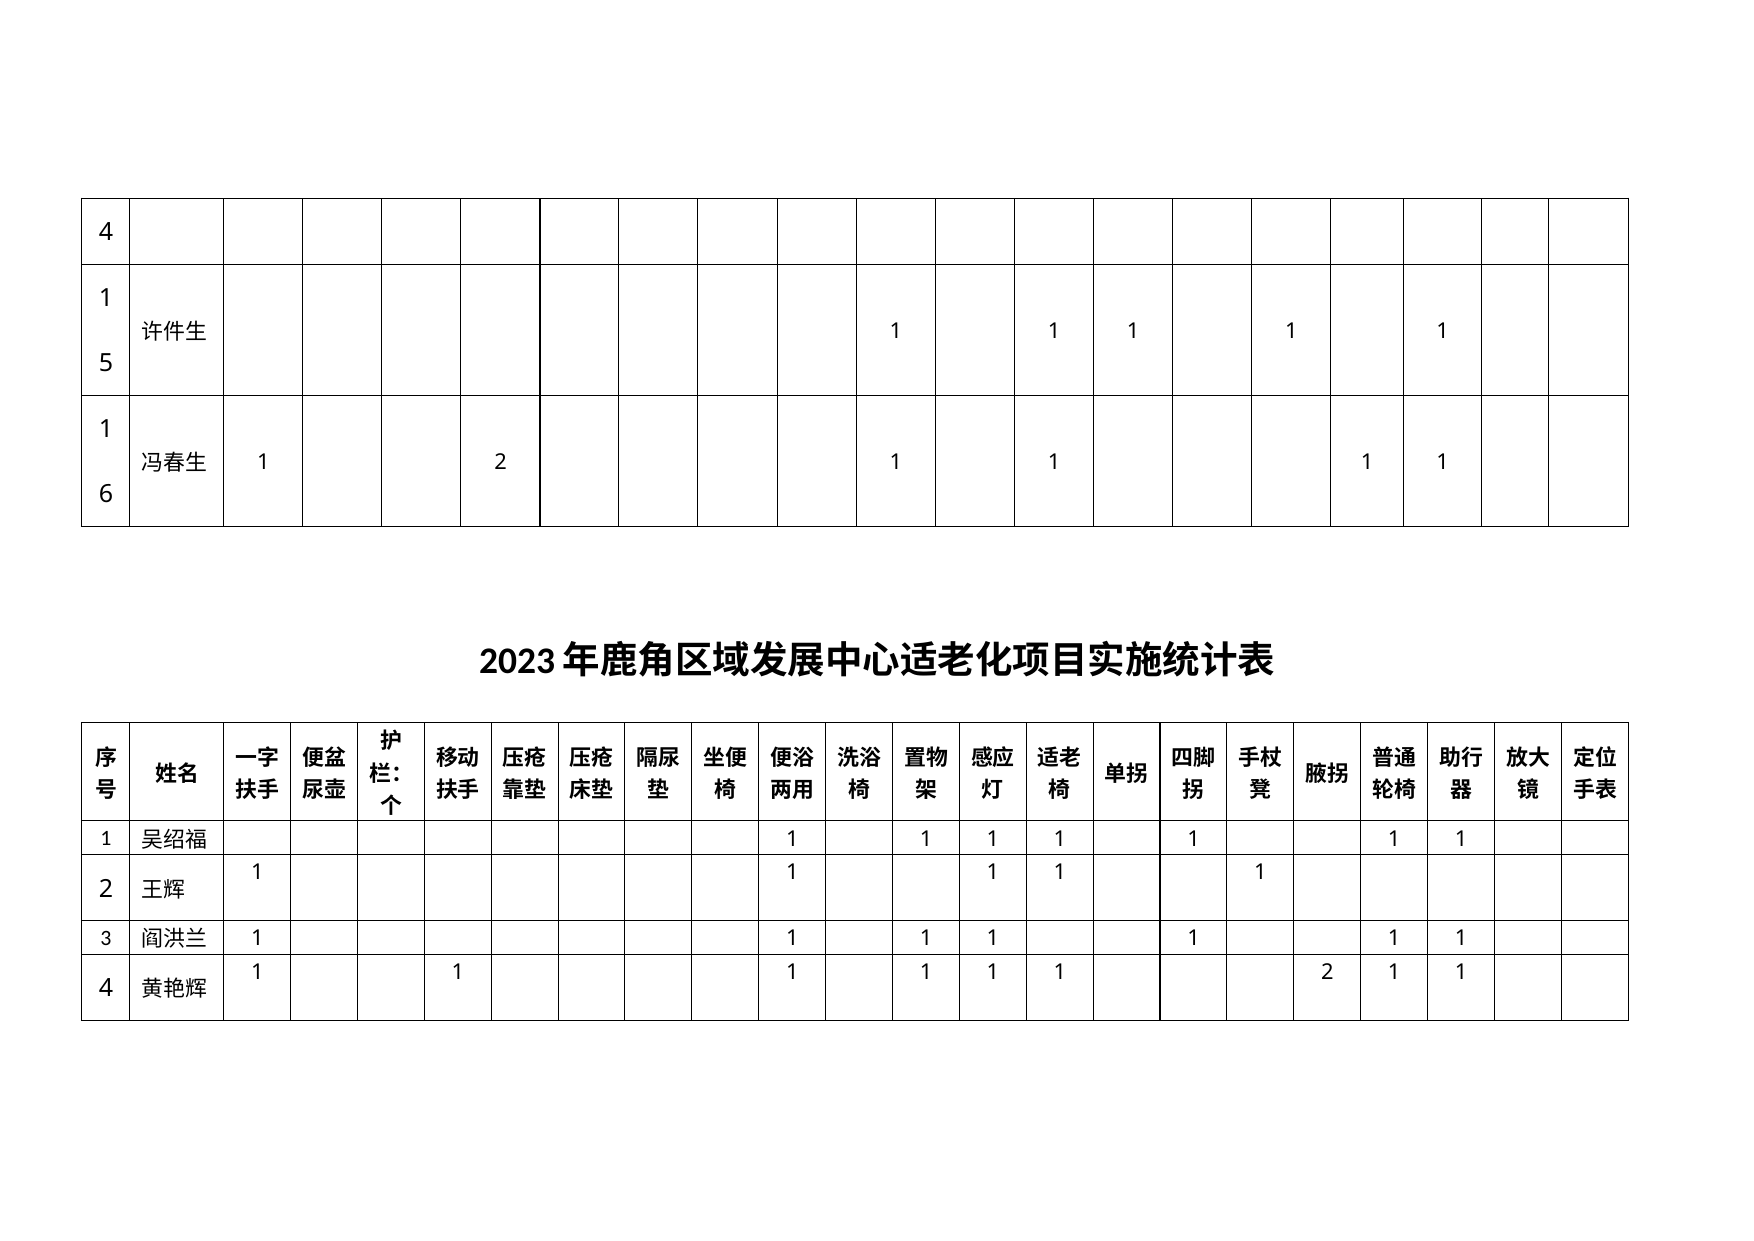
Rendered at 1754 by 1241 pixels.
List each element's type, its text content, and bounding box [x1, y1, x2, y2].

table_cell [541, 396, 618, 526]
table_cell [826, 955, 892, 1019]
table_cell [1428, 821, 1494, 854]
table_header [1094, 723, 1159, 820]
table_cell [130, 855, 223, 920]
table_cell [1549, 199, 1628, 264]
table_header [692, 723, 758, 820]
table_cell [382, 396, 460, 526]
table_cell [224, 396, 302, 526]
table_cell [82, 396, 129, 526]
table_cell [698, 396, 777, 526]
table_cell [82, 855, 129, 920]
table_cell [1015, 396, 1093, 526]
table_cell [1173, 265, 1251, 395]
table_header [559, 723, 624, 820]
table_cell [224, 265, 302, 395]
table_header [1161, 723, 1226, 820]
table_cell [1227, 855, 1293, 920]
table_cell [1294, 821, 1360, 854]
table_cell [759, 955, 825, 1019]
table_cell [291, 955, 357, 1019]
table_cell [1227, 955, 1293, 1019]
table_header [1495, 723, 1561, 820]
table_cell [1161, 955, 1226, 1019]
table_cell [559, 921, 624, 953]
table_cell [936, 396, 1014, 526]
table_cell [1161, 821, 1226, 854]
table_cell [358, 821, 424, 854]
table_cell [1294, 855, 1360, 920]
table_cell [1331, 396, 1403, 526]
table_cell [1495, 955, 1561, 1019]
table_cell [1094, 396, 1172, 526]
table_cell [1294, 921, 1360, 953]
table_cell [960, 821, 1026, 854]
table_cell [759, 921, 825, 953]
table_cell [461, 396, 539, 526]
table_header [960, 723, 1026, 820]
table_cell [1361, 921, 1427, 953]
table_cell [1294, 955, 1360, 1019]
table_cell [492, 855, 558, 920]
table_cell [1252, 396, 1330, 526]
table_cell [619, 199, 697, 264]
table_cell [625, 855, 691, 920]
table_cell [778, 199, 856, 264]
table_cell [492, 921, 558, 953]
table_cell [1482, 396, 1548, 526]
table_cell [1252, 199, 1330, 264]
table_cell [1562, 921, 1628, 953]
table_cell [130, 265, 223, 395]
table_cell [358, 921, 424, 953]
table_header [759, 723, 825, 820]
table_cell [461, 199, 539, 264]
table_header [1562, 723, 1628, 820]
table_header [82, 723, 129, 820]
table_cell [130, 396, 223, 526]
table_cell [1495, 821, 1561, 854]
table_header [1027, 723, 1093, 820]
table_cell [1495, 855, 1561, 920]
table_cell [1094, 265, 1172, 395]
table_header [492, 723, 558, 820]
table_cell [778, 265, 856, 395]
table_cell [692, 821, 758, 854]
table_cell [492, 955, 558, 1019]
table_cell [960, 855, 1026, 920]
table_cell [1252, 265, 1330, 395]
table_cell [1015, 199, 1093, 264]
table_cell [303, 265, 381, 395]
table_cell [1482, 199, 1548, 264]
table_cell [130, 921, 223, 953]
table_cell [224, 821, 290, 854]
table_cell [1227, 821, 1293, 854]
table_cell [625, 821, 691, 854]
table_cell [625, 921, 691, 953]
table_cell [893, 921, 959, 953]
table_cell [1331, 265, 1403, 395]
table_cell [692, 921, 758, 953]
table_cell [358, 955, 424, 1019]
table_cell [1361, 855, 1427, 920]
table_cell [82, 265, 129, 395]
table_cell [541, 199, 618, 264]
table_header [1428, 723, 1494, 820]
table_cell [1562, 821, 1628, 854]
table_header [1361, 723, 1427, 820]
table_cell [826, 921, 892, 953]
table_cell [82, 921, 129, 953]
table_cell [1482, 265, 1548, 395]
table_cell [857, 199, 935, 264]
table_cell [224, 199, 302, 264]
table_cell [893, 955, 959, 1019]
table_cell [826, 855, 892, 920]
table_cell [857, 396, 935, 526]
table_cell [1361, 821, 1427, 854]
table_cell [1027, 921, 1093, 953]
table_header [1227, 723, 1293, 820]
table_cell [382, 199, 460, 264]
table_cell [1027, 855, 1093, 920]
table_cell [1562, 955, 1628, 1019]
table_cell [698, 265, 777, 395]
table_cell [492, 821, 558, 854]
text 2023年鹿角区域发展中心适老化项目实施统计表 [150, 624, 1604, 689]
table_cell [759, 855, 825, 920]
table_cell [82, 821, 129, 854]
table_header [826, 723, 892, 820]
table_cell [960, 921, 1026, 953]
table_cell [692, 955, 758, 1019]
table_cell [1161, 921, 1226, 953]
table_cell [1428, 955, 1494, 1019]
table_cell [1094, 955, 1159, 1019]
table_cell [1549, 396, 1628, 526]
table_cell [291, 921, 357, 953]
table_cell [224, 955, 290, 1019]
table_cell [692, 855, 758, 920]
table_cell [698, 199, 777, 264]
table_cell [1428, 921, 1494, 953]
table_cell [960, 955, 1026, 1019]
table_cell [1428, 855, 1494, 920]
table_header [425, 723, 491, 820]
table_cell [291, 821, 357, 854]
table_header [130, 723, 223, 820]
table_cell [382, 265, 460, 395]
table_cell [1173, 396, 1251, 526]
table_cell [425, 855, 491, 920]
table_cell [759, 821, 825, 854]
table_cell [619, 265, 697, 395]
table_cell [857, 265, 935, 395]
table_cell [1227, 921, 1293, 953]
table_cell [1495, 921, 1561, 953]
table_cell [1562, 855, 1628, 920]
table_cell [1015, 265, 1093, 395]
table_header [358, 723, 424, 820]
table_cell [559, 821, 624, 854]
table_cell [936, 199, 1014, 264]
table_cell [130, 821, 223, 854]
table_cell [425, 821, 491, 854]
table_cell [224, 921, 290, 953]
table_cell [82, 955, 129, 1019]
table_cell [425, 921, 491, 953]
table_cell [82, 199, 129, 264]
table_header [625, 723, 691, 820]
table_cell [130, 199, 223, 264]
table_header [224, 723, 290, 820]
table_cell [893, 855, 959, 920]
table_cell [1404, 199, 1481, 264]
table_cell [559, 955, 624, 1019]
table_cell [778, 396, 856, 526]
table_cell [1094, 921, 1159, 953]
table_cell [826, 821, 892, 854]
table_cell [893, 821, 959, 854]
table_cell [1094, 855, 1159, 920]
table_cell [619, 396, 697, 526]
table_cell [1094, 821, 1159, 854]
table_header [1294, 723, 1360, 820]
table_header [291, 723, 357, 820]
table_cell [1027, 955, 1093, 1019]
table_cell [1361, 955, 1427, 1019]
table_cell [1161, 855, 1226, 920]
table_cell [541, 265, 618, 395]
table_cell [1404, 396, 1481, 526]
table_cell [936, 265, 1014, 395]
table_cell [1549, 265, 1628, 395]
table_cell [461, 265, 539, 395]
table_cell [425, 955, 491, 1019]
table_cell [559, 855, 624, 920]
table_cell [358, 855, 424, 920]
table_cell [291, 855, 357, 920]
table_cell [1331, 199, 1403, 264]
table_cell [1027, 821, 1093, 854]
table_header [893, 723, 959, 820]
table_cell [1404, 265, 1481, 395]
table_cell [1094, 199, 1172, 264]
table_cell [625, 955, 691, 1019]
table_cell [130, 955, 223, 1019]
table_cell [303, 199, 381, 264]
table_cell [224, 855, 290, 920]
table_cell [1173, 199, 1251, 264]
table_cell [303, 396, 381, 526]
